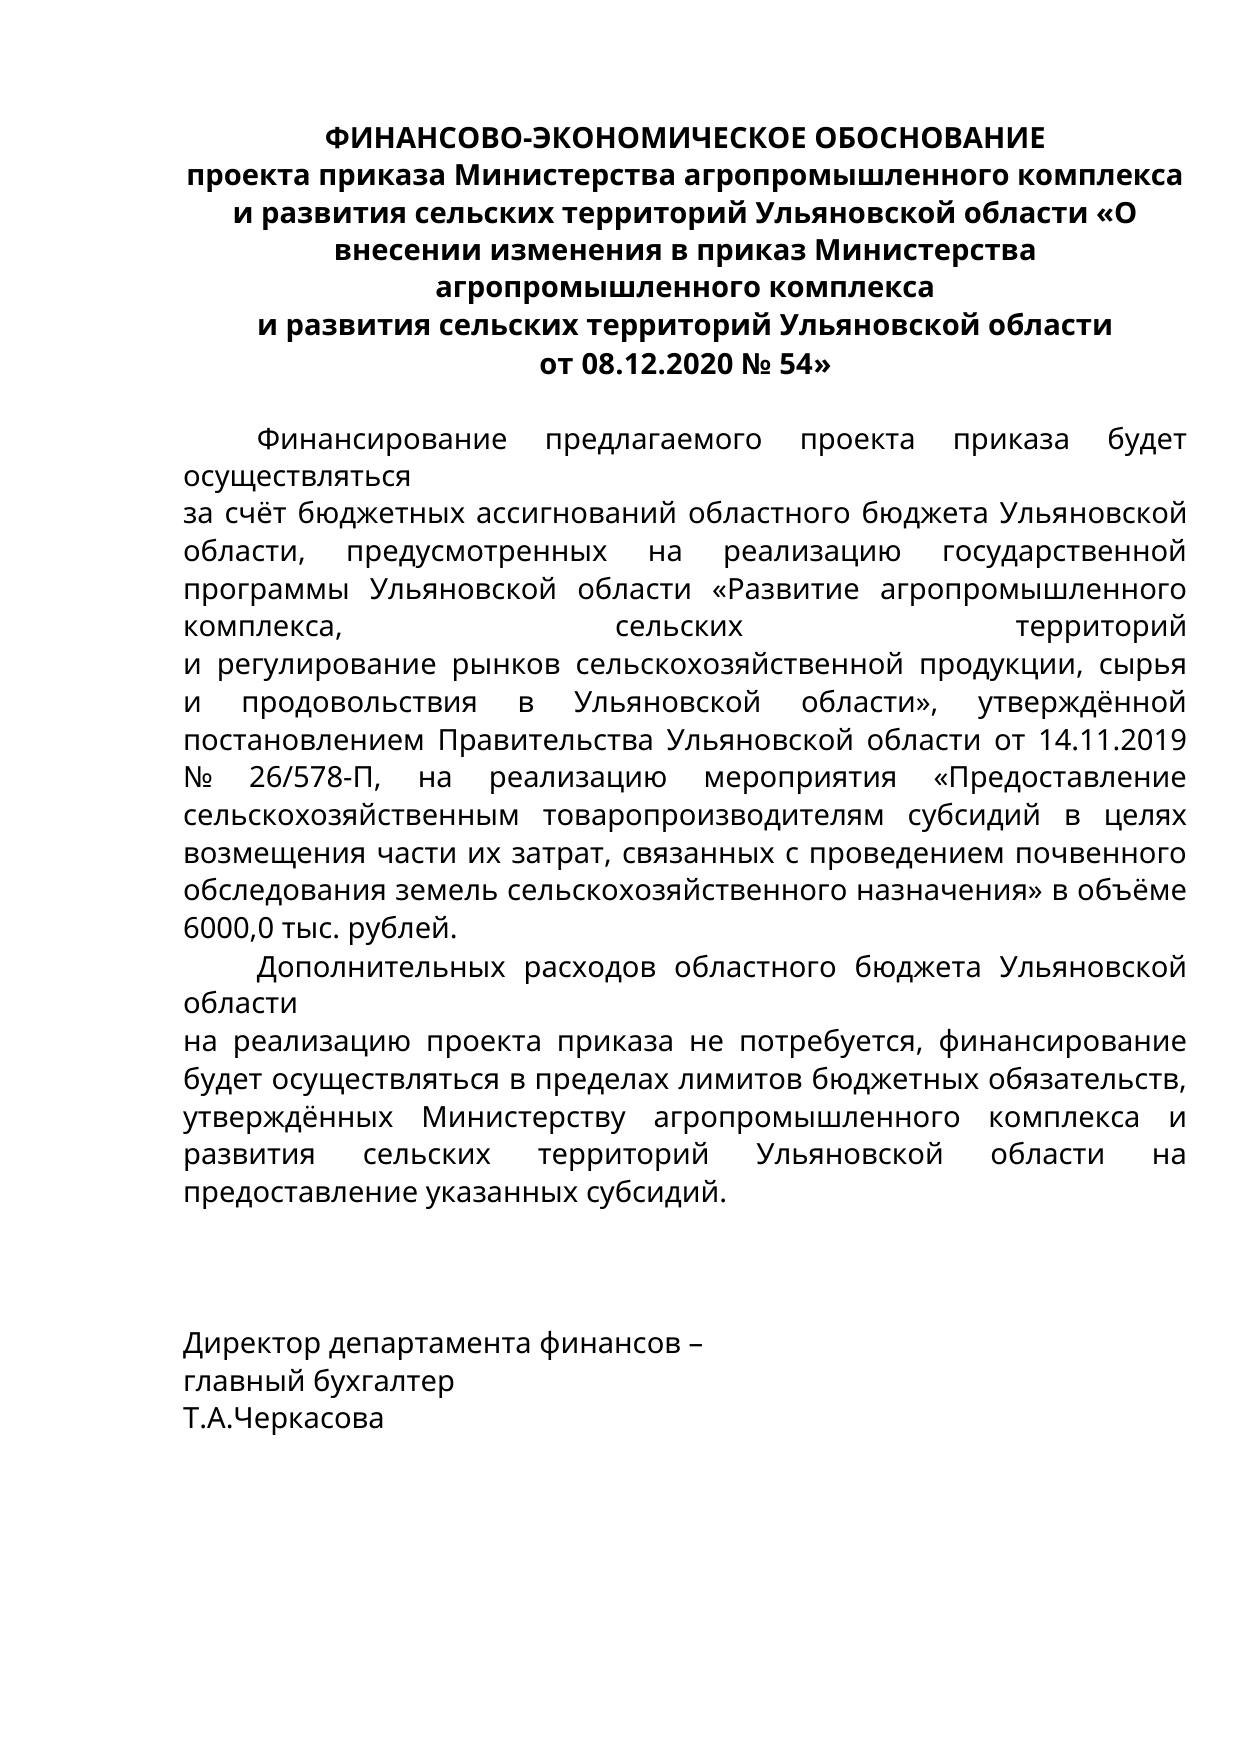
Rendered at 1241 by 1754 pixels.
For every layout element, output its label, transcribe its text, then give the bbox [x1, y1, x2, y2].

text Дополнительных расходов областного бюджета Ульяновской области на реализацию проекта приказа не потребуется, финансирование будет осуществляться в пределах лимитов бюджетных обязательств, утверждённых Министерству агропромышленного комплекса и развития сельских территорий Ульяновской области на предоставление указанных субсидий. [183, 947, 1187, 1211]
text главный бухгалтер Т.А.Черкасова [183, 1361, 1170, 1437]
text Директор департамента финансов – [183, 1324, 1187, 1361]
text ФИНАНСОВО-ЭКОНОМИЧЕСКОЕ ОБОСНОВАНИЕ [183, 118, 1187, 156]
text проекта приказа Министерства агропромышленного комплекса [183, 156, 1187, 193]
text и развития сельских территорий Ульяновской области «О внесении изменения в приказ Министерства агропромышленного комплекса и развития сельских территорий Ульяновской области [183, 193, 1187, 344]
text от 08.12.2020 № 54» [183, 344, 1187, 382]
text Финансирование предлагаемого проекта приказа будет осуществляться за счёт бюджетных ассигнований областного бюджета Ульяновской области, предусмотренных на реализацию государственной программы Ульяновской области «Развитие агропромышленного комплекса, сельских территорий и регулирование рынков сельскохозяйственной продукции, сырья и продовольствия в Ульяновской области», утверждённой постановлением Правительства Ульяновской области от 14.11.2019 № 26/578-П, на реализацию мероприятия «Предоставление сельскохозяйственным товаропроизводителям субсидий в целях возмещения части их затрат, связанных с проведением почвенного обследования земель сельскохозяйственного назначения» в объёме 6000,0 тыс. рублей. [183, 419, 1187, 947]
